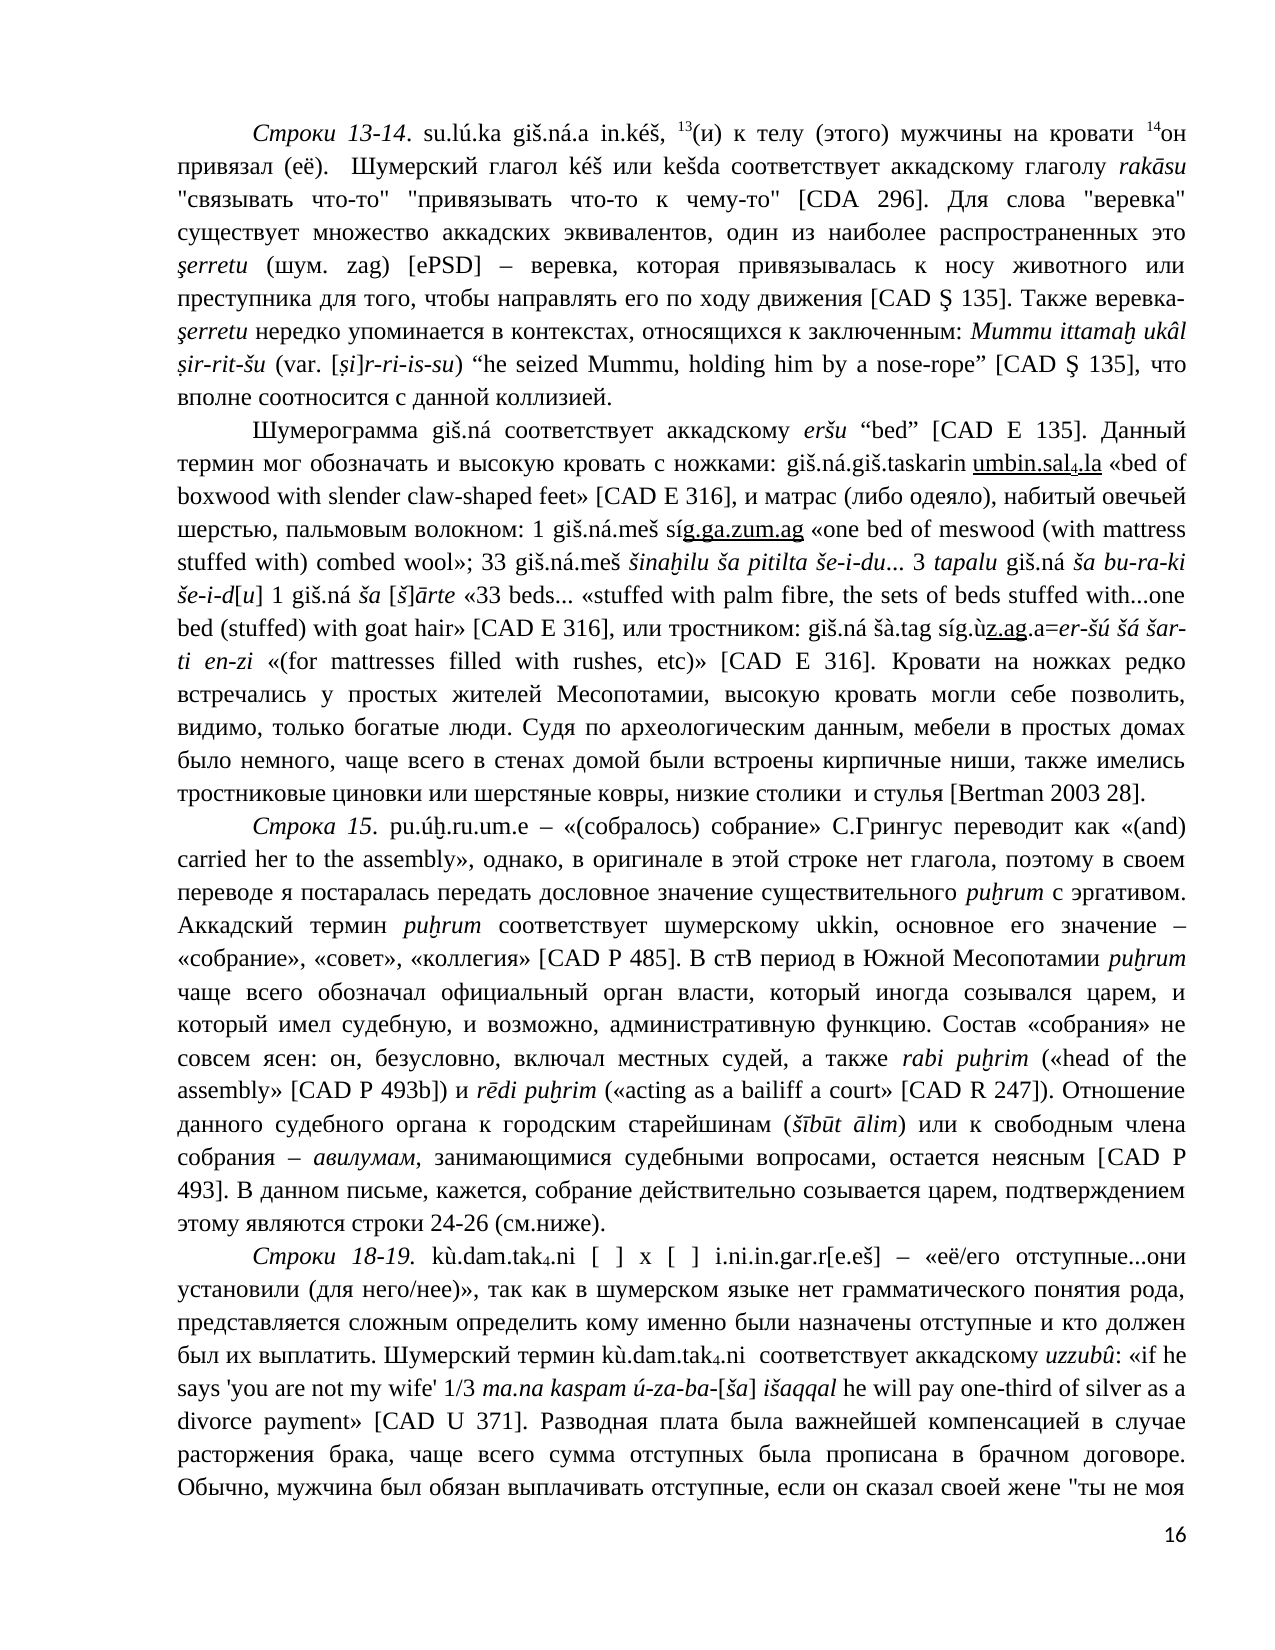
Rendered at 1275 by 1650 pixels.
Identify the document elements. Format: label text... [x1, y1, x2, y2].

text Строки 13-14. su.lú.ka giš.ná.a in.kéš, 13(и) к телу (этого) мужчины на кровати 14он привязал (её). Шумерский глагол kéš или kešda соответствует аккадскому глаголу rakāsu "связывать что-то" "привязывать что-то к чему-то" [CDA 296]. Для слова "веревка" существует множество аккадских эквивалентов, один из наиболее распространенных это şerretu (шум. zag) [ePSD] – веревка, которая привязывалась к носу животного или преступника для того, чтобы направлять его по ходу движения [CAD Ş 135]. Также веревка-şerretu нередко упоминается в контекстах, относящихся к заключенным: Mummu ittamaḫ ukâl ṣir-rit-šu (var. [ṣi]r-ri-is-su) “he seized Mummu, holding him by a nose-rope” [CAD Ş 135], что вполне соотносится с данной коллизией. [177, 118, 1186, 411]
text Строка 15. pu.úḫ.ru.um.e – «(собралось) собрание» C.Грингус переводит как «(and) carried her to the assembly», однако, в оригинале в этой строке нет глагола, поэтому в своем переводе я постаралась передать дословное значение существительного puḫrum с эргативом. Аккадский термин puḫrum соответствует шумерскому ukkin, основное его значение – «собрание», «совет», «коллегия» [CAD P 485]. В стВ период в Южной Месопотамии puḫrum чаще всего обозначал официальный орган власти, который иногда созывался царем, и который имел судебную, и возможно, административную функцию. Состав «собрания» не совсем ясен: он, безусловно, включал местных судей, а также rabi puḫrim («head of the assembly» [CAD P 493b]) и rēdi puḫrim («acting as a bailiff a court» [CAD R 247]). Отношение данного судебного органа к городским старейшинам (šībūt ālim) или к свободным члена собрания – авилумам, занимающимися судебными вопросами, остается неясным [CAD P 493]. В данном письме, кажется, собрание действительно созывается царем, подтверждением этому являются строки 24-26 (см.ниже). [177, 811, 1186, 1236]
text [177, 1241, 1186, 1501]
text Шумерограмма giš.ná соответствует аккадскому eršu “bed” [CAD E 135]. Данный термин мог обозначать и высокую кровать с ножками: giš.ná.giš.taskarin umbin.sal4.la «bed of boxwood with slender claw-shaped feet» [CAD E 316], и матрас (либо одеяло), набитый овечьей шерстью, пальмовым волокном: 1 giš.ná.meš síg.ga.zum.ag «one bed of meswood (with mattress stuffed with) combed wool»; 33 giš.ná.meš šinaḫilu ša pitilta še-i-du... 3 tapalu giš.ná ša bu-ra-ki še-i-d[u] 1 giš.ná ša [š]ārte «33 beds... «stuffed with palm fibre, the sets of beds stuffed with...one bed (stuffed) with goat hair» [CAD E 316], или тростником: giš.ná šà.tag síg.ùz.ag.a=er-šú šá šar-ti en-zi «(for mattresses filled with rushes, etc)» [CAD E 316]. Кровати на ножках редко встречались у простых жителей Месопотамии, высокую кровать могли себе позволить, видимо, только богатые люди. Судя по археологическим данным, мебели в простых домах было немного, чаще всего в стенах домой были встроены кирпичные ниши, также имелись тростниковые циновки или шерстяные ковры, низкие столики и стулья [Bertman 2003 28]. [177, 415, 1186, 807]
